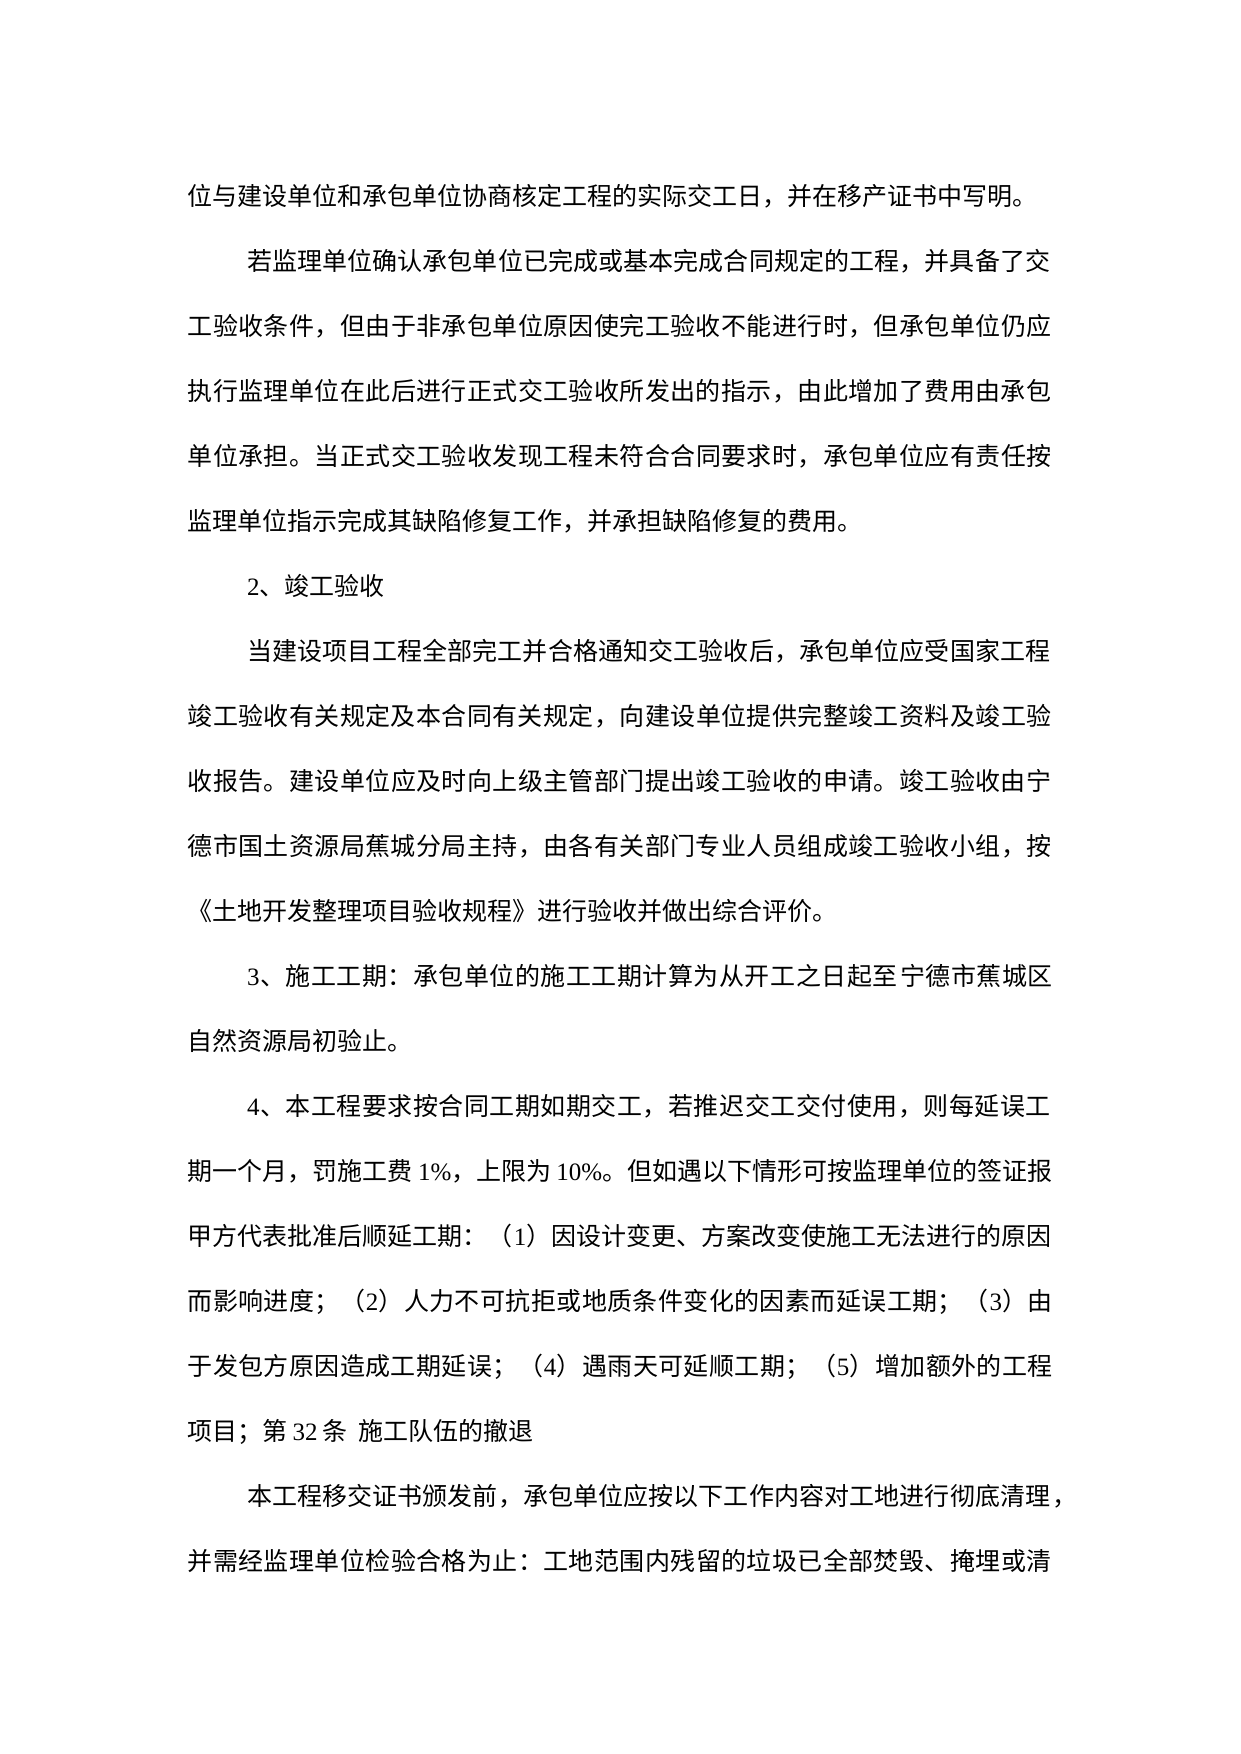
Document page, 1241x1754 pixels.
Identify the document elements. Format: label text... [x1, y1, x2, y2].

text 若监理单位确认承包单位已完成或基本完成合同规定的工程，并具备了交工验收条件，但由于非承包单位原因使完工验收不能进行时，但承包单位仍应执行监理单位在此后进行正式交工验收所发出的指示，由此增加了费用由承包单位承担。当正式交工验收发现工程未符合合同要求时，承包单位应有责任按监理单位指示完成其缺陷修复工作，并承担缺陷修复的费用。 [187, 227, 1053, 552]
text 2、竣工验收 [187, 552, 1053, 617]
text 当建设项目工程全部完工并合格通知交工验收后，承包单位应受国家工程竣工验收有关规定及本合同有关规定，向建设单位提供完整竣工资料及竣工验收报告。建设单位应及时向上级主管部门提出竣工验收的申请。竣工验收由宁德市国土资源局蕉城分局主持，由各有关部门专业人员组成竣工验收小组，按《土地开发整理项目验收规程》进行验收并做出综合评价。 [187, 617, 1053, 942]
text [187, 1462, 1053, 1592]
text 4、本工程要求按合同工期如期交工，若推迟交工交付使用，则每延误工期一个月，罚施工费1%，上限为10%。但如遇以下情形可按监理单位的签证报甲方代表批准后顺延工期：（1）因设计变更、方案改变使施工无法进行的原因而影响进度；（2）人力不可抗拒或地质条件变化的因素而延误工期；（3）由于发包方原因造成工期延误；（4）遇雨天可延顺工期；（5）增加额外的工程项目；第32条 施工队伍的撤退 [187, 1072, 1053, 1462]
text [187, 162, 1053, 227]
text 3、施工工期：承包单位的施工工期计算为从开工之日起至宁德市蕉城区自然资源局初验止。 [187, 942, 1053, 1072]
